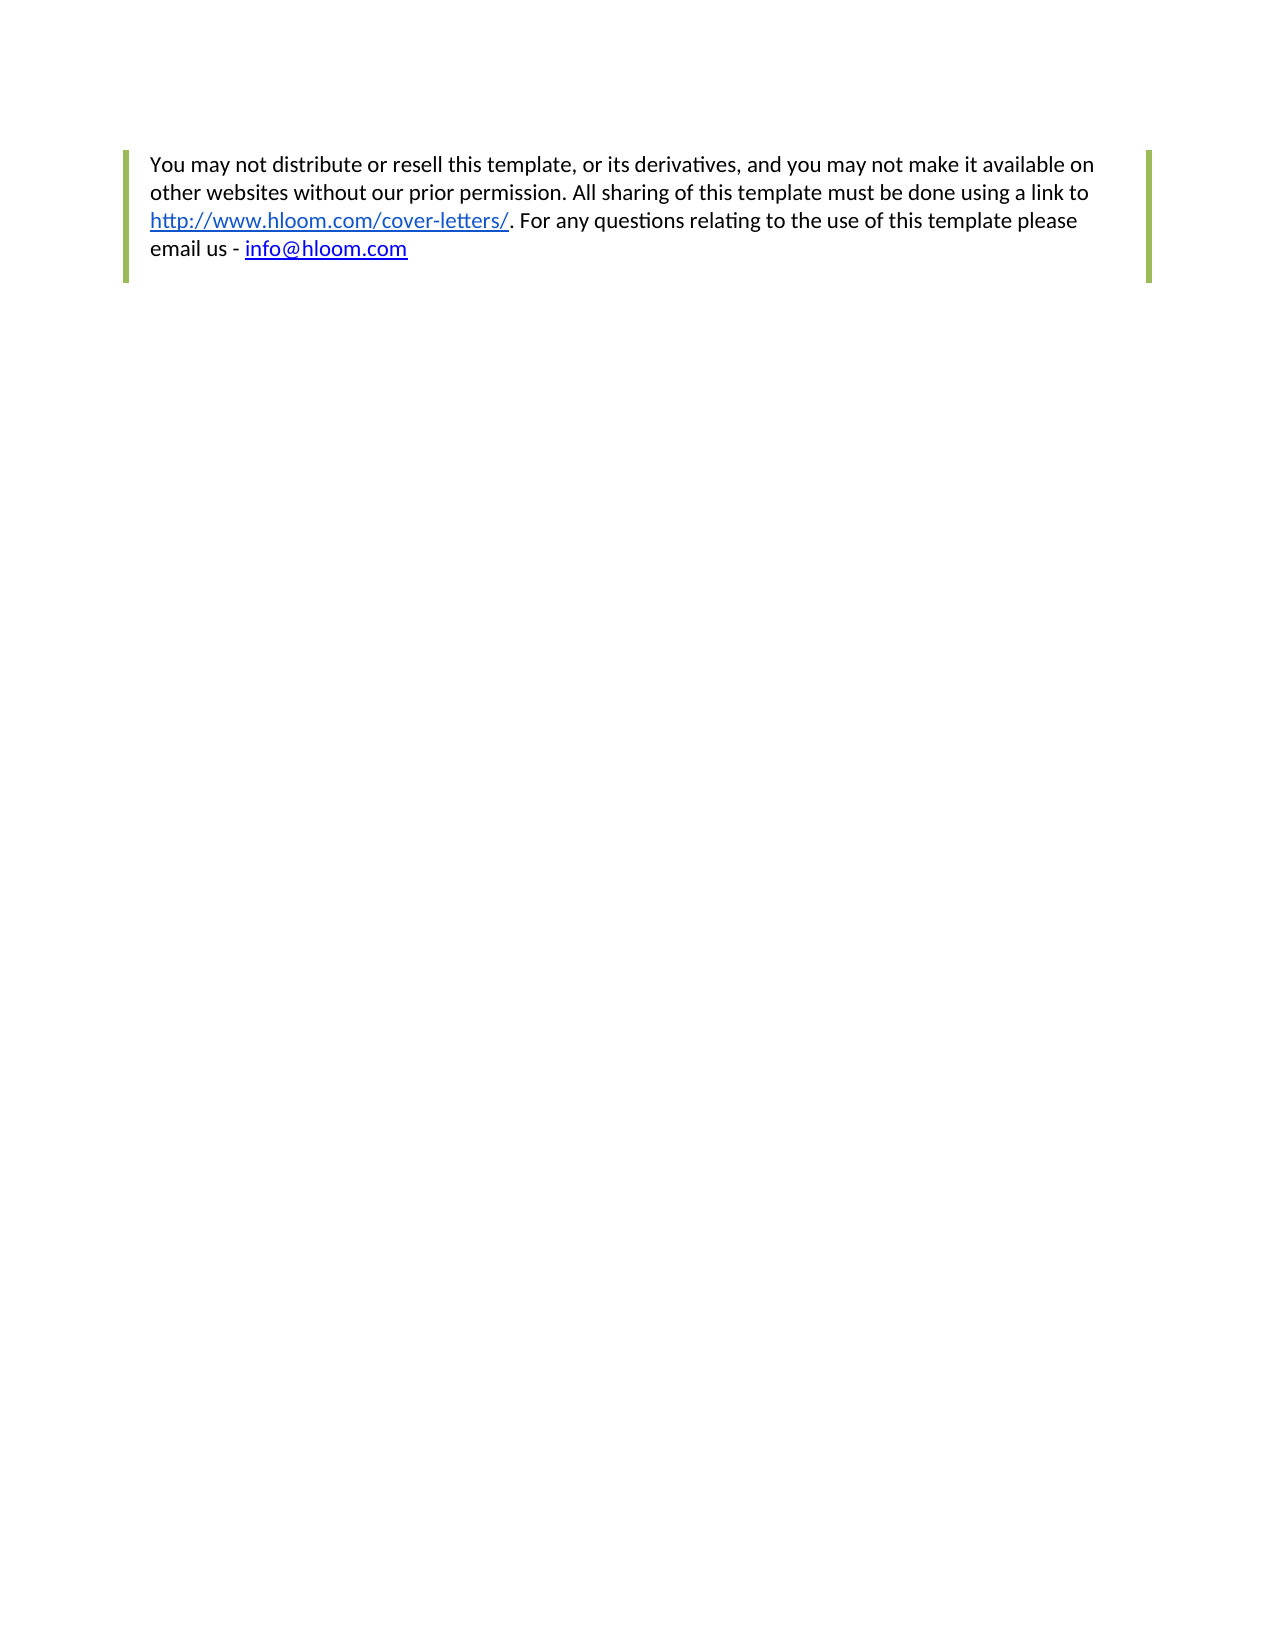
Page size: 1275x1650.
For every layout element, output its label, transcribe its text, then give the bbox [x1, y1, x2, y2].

text You may not distribute or resell this template, or its derivatives, and you may not make it available on other websites without our prior permission. All sharing of this template must be done using a link to http://www.hloom.com/cover-letters/. For any questions relating to the use of this template please email us - info@hloom.com [129, 150, 1146, 283]
